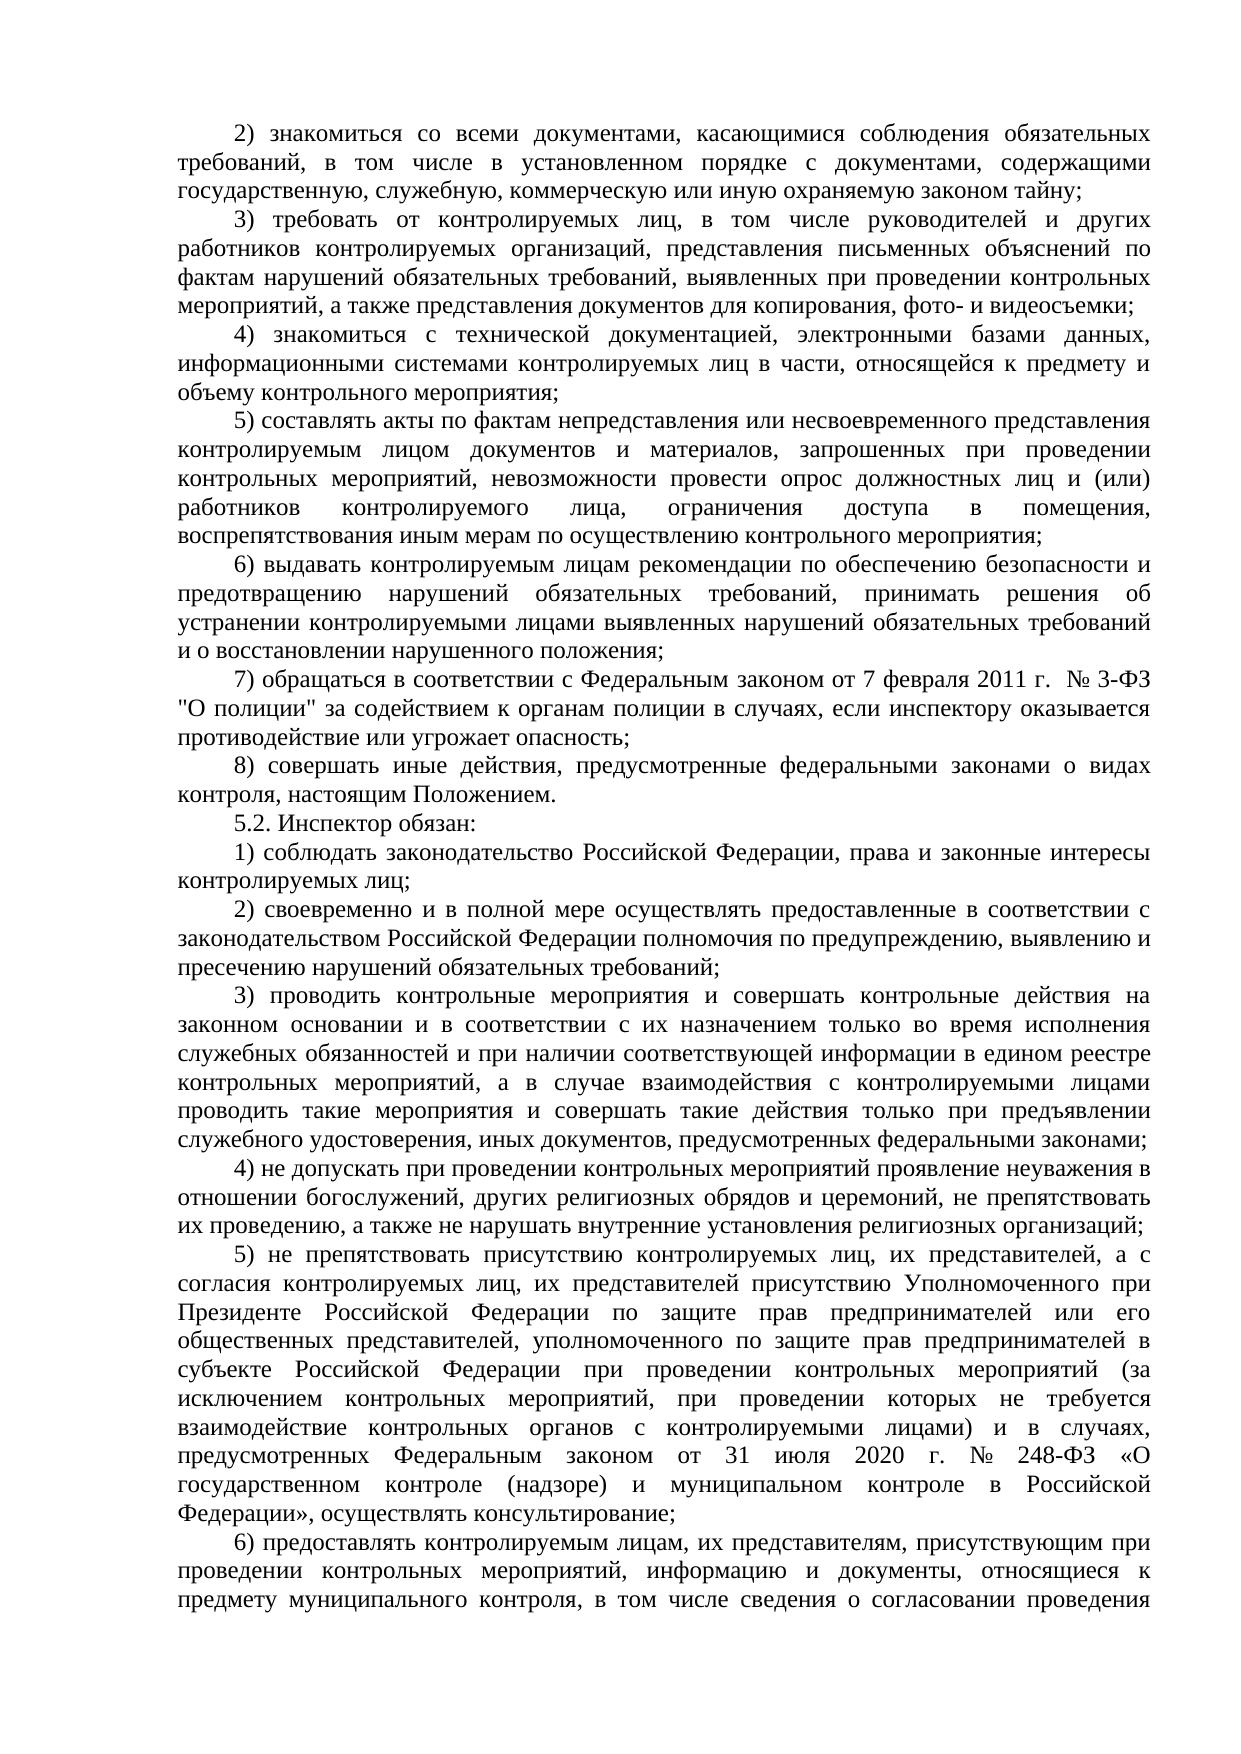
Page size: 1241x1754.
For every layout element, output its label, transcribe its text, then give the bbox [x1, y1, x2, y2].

text 6) выдавать контролируемым лицам рекомендации по обеспечению безопасности и предотвращению нарушений обязательных требований, принимать решения об устранении контролируемыми лицами выявленных нарушений обязательных требований и о восстановлении нарушенного положения; [177, 549, 1152, 664]
text 2) своевременно и в полной мере осуществлять предоставленные в соответствии с законодательством Российской Федерации полномочия по предупреждению, выявлению и пресечению нарушений обязательных требований; [177, 894, 1152, 981]
text 3) требовать от контролируемых лиц, в том числе руководителей и других работников контролируемых организаций, представления письменных объяснений по фактам нарушений обязательных требований, выявленных при проведении контрольных мероприятий, а также представления документов для копирования, фото- и видеосъемки; [177, 204, 1152, 319]
text 4) знакомиться с технической документацией, электронными базами данных, информационными системами контролируемых лиц в части, относящейся к предмету и объему контрольного мероприятия; [177, 319, 1152, 406]
text 4) не допускать при проведении контрольных мероприятий проявление неуважения в отношении богослужений, других религиозных обрядов и церемоний, не препятствовать их проведению, а также не нарушать внутренние установления религиозных организаций; [177, 1153, 1152, 1239]
text 5.2. Инспектор обязан: [177, 808, 1152, 837]
text 3) проводить контрольные мероприятия и совершать контрольные действия на законном основании и в соответствии с их назначением только во время исполнения служебных обязанностей и при наличии соответствующей информации в едином реестре контрольных мероприятий, а в случае взаимодействия с контролируемыми лицами проводить такие мероприятия и совершать такие действия только при предъявлении служебного удостоверения, иных документов, предусмотренных федеральными законами; [177, 981, 1152, 1153]
text 2) знакомиться со всеми документами, касающимися соблюдения обязательных требований, в том числе в установленном порядке с документами, содержащими государственную, служебную, коммерческую или иную охраняемую законом тайну; [177, 118, 1152, 204]
text 5) не препятствовать присутствию контролируемых лиц, их представителей, а с согласия контролируемых лиц, их представителей присутствию Уполномоченного при Президенте Российской Федерации по защите прав предпринимателей или его общественных представителей, уполномоченного по защите прав предпринимателей в субъекте Российской Федерации при проведении контрольных мероприятий (за исключением контрольных мероприятий, при проведении которых не требуется взаимодействие контрольных органов с контролируемыми лицами) и в случаях, предусмотренных Федеральным законом от 31 июля 2020 г. № 248-ФЗ «О государственном контроле (надзоре) и муниципальном контроле в Российской Федерации», осуществлять консультирование; [177, 1239, 1152, 1527]
text 1) соблюдать законодательство Российской Федерации, права и законные интересы контролируемых лиц; [177, 837, 1152, 894]
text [177, 1527, 1152, 1613]
text 7) обращаться в соответствии с Федеральным законом от 7 февраля 2011 г. № 3-ФЗ "О полиции" за содействием к органам полиции в случаях, если инспектору оказывается противодействие или угрожает опасность; [177, 664, 1152, 751]
text 8) совершать иные действия, предусмотренные федеральными законами о видах контроля, настоящим Положением. [177, 751, 1152, 808]
text 5) составлять акты по фактам непредставления или несвоевременного представления контролируемым лицом документов и материалов, запрошенных при проведении контрольных мероприятий, невозможности провести опрос должностных лиц и (или) работников контролируемого лица, ограничения доступа в помещения, воспрепятствования иным мерам по осуществлению контрольного мероприятия; [177, 406, 1152, 549]
